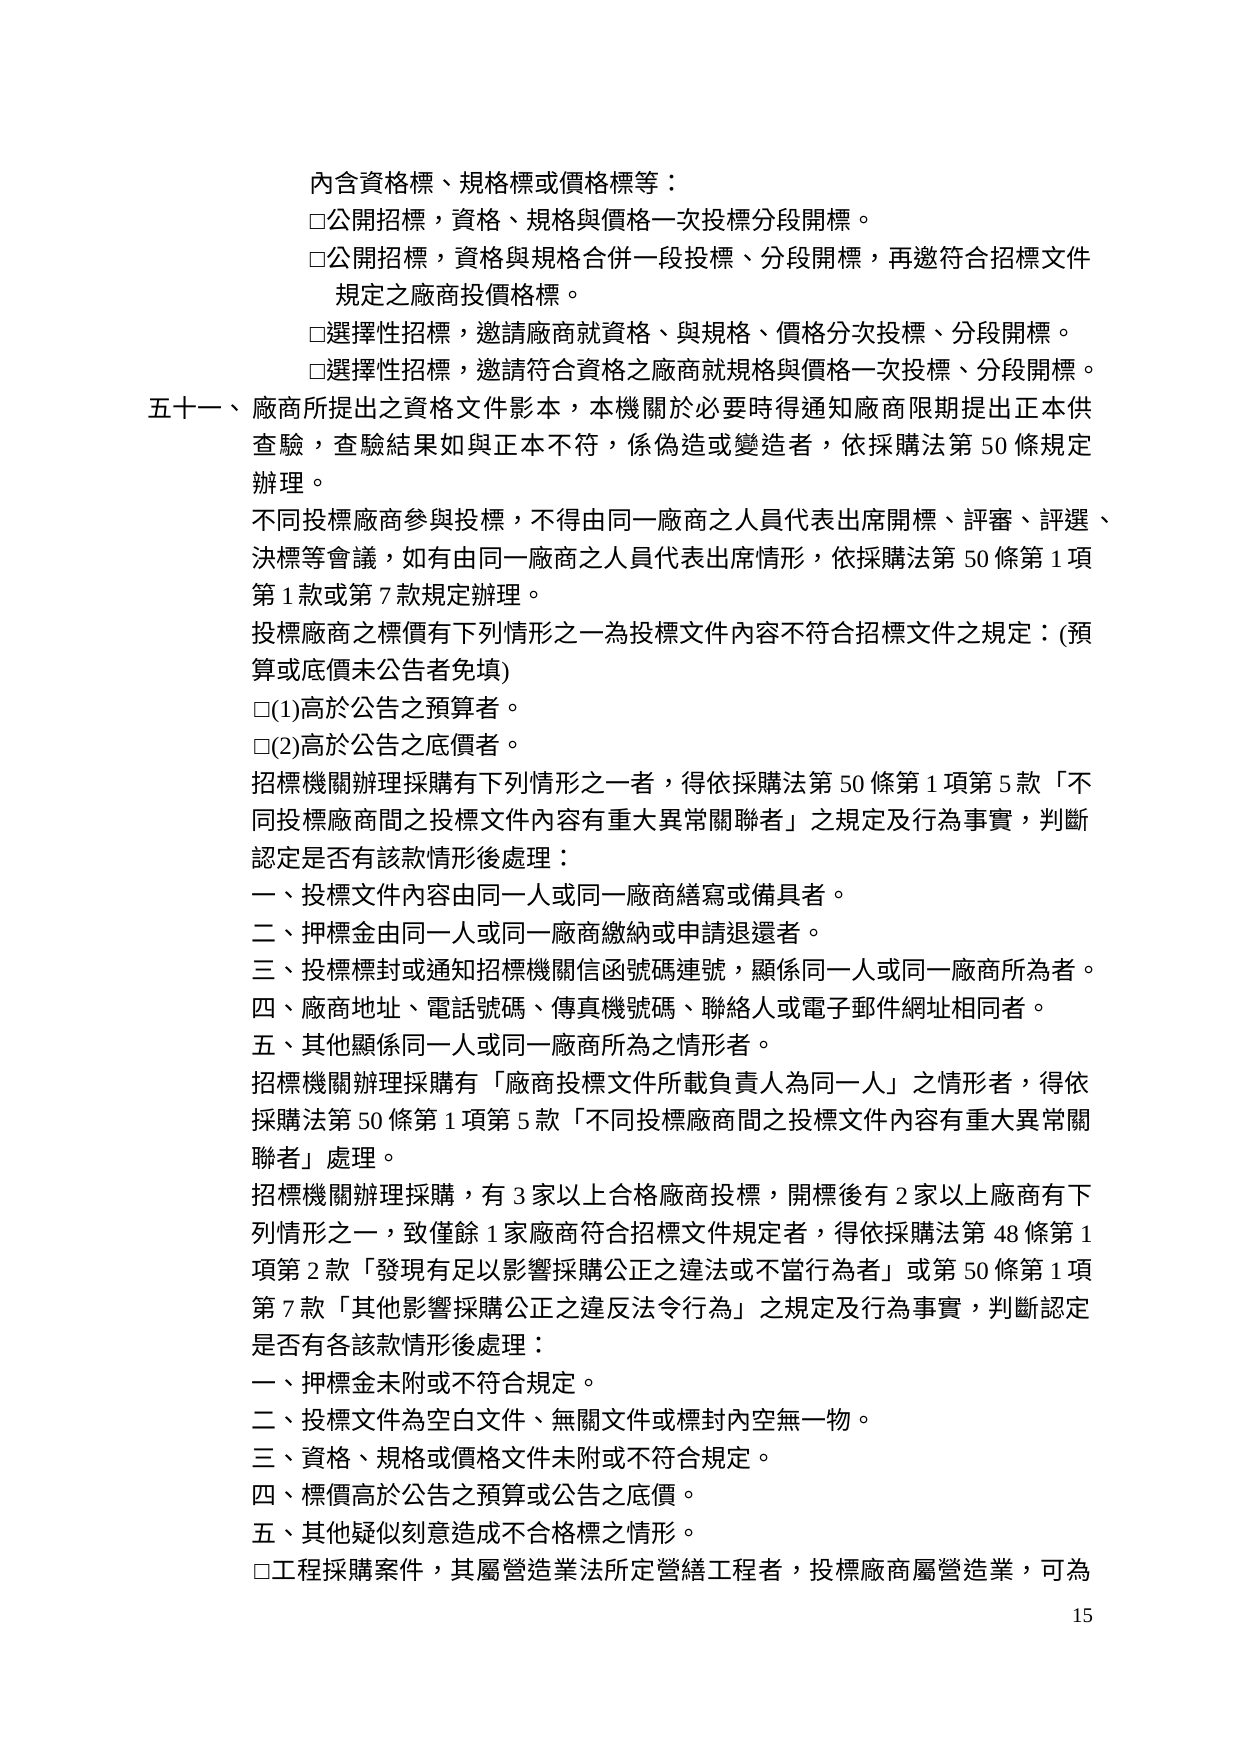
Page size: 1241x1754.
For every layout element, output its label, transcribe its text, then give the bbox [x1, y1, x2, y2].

text 三、投標標封或通知招標機關信函號碼連號，顯係同一人或同一廠商所為者。 [251, 950, 1092, 988]
text □公開招標，資格與規格合併一段投標、分段開標，再邀符合招標文件規定之廠商投價格標。 [309, 238, 1092, 313]
text 四、廠商地址、電話號碼、傳真機號碼、聯絡人或電子郵件網址相同者。 [251, 988, 1092, 1025]
text □選擇性招標，邀請符合資格之廠商就規格與價格一次投標、分段開標。 [309, 350, 1092, 388]
text □(1)高於公告之預算者。 [254, 688, 1092, 725]
text 招標機關辦理採購有「廠商投標文件所載負責人為同一人」之情形者，得依採購法第50條第1項第5款「不同投標廠商間之投標文件內容有重大異常關聯者」處理。 [251, 1063, 1092, 1175]
text 二、押標金由同一人或同一廠商繳納或申請退還者。 [251, 913, 1092, 950]
text 招標機關辦理採購，有3家以上合格廠商投標，開標後有2家以上廠商有下列情形之一，致僅餘1家廠商符合招標文件規定者，得依採購法第48條第1項第2款「發現有足以影響採購公正之違法或不當行為者」或第50條第1項第7款「其他影響採購公正之違反法令行為」之規定及行為事實，判斷認定是否有各該款情形後處理： [251, 1175, 1092, 1363]
text 投標廠商之標價有下列情形之一為投標文件內容不符合招標文件之規定：(預算或底價未公告者免填) [251, 613, 1092, 688]
text 二、投標文件為空白文件、無關文件或標封內空無一物。 [251, 1400, 1092, 1438]
text 招標機關辦理採購有下列情形之一者，得依採購法第50條第1項第5款「不同投標廠商間之投標文件內容有重大異常關聯者」之規定及行為事實，判斷認定是否有該款情形後處理： [251, 763, 1092, 875]
text 一、投標文件內容由同一人或同一廠商繕寫或備具者。 [251, 875, 1092, 913]
text 三、資格、規格或價格文件未附或不符合規定。 [251, 1438, 1092, 1475]
list 廠商所提出之資格文件影本，本機關於必要時得通知廠商限期提出正本供查驗，查驗結果如與正本不符，係偽造或變造者，依採購法第50條規定辦理。 [148, 388, 1092, 500]
text 一、押標金未附或不符合規定。 [251, 1363, 1092, 1400]
text □選擇性招標，邀請廠商就資格、與規格、價格分次投標、分段開標。 [309, 313, 1092, 350]
text 不同投標廠商參與投標，不得由同一廠商之人員代表出席開標、評審、評選、決標等會議，如有由同一廠商之人員代表出席情形，依採購法第50條第1項第1款或第7款規定辦理。 [251, 500, 1092, 613]
text 四、標價高於公告之預算或公告之底價。 [251, 1475, 1092, 1513]
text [254, 1550, 1092, 1588]
text □公開招標，資格、規格與價格一次投標分段開標。 [309, 200, 1092, 238]
text □(2)高於公告之底價者。 [254, 725, 1092, 763]
text 五、其他疑似刻意造成不合格標之情形。 [251, 1513, 1092, 1550]
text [254, 163, 1092, 200]
text 五、其他顯係同一人或同一廠商所為之情形者。 [251, 1025, 1092, 1063]
